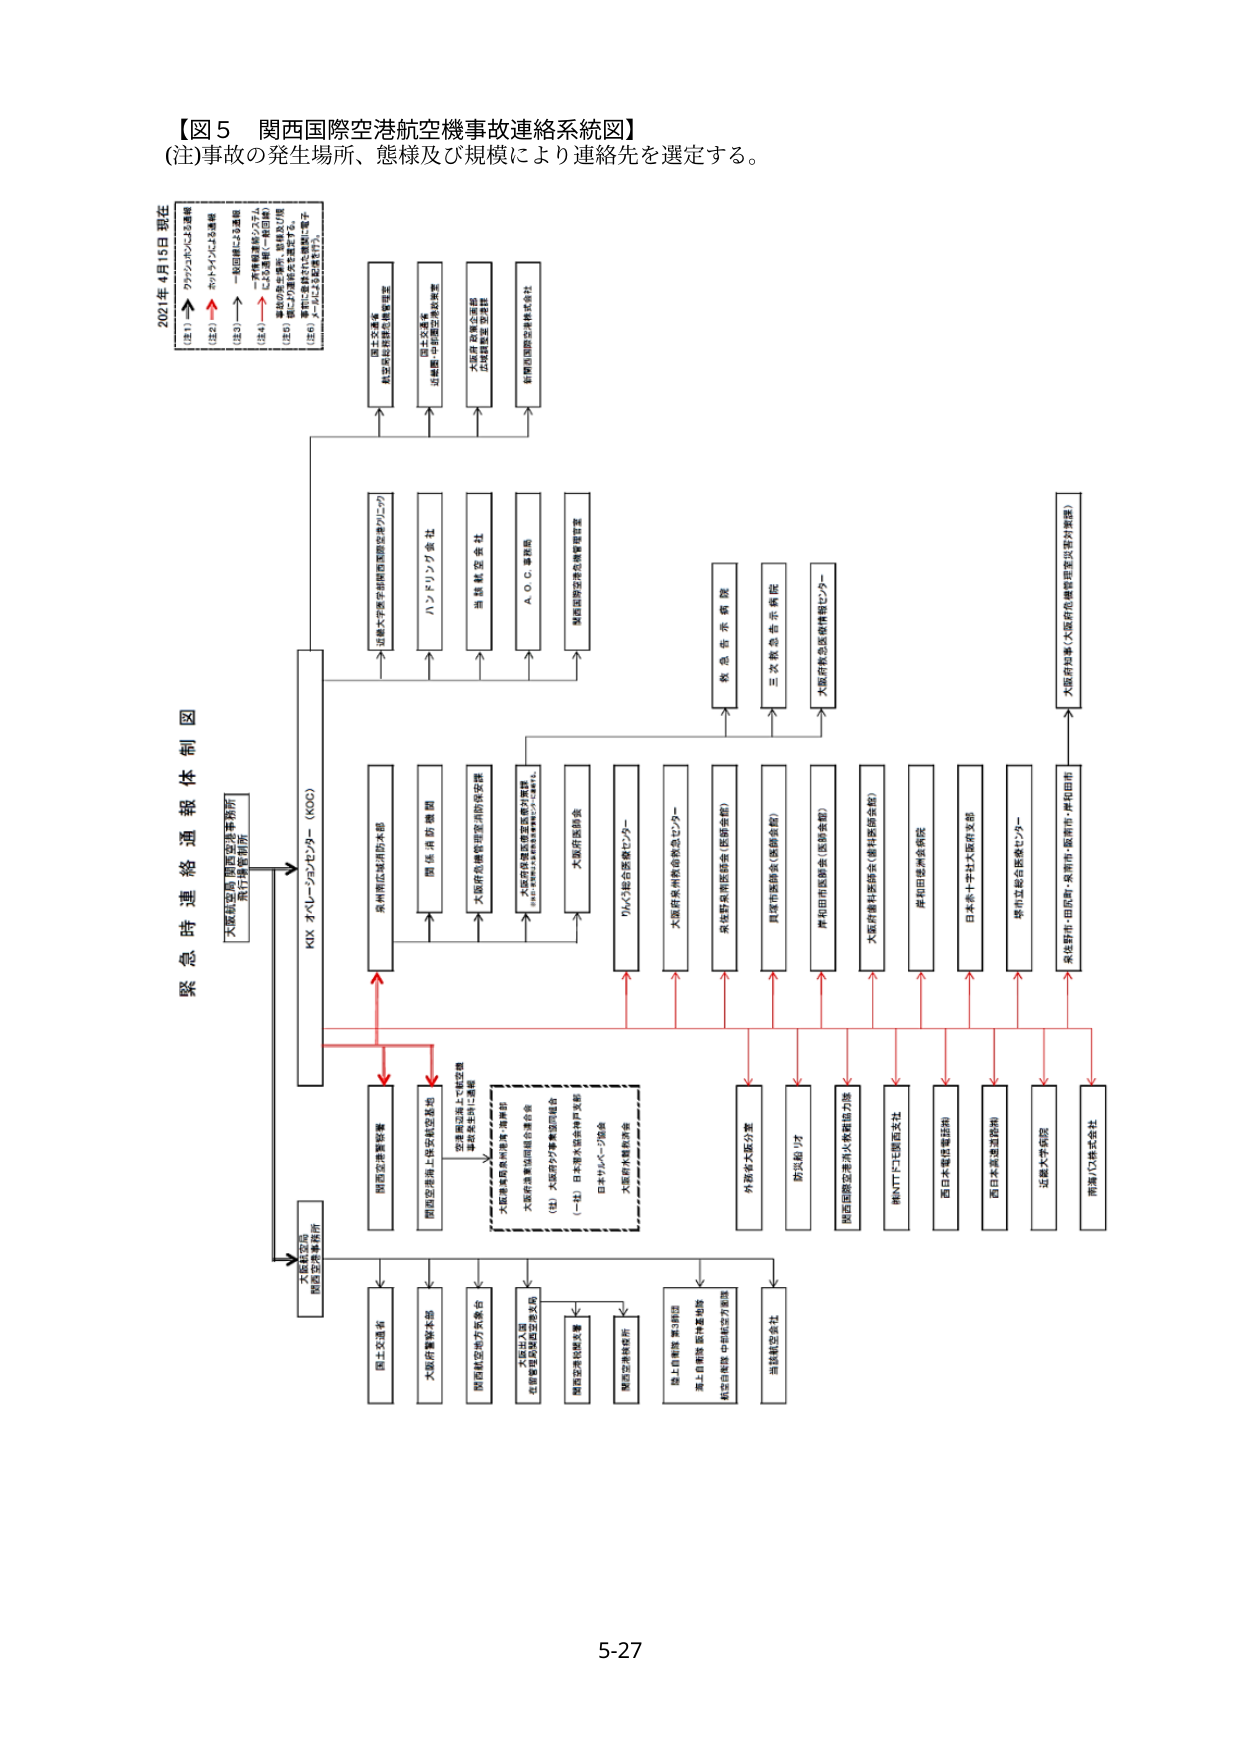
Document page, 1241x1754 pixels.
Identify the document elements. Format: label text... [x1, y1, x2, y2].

picture [153, 198, 1116, 1420]
text (注)事故の発生場所、態様及び規模により連絡先を選定する。 [118, 143, 1122, 168]
text 【図５ 関西国際空港航空機事故連絡系統図】 [118, 118, 1122, 143]
